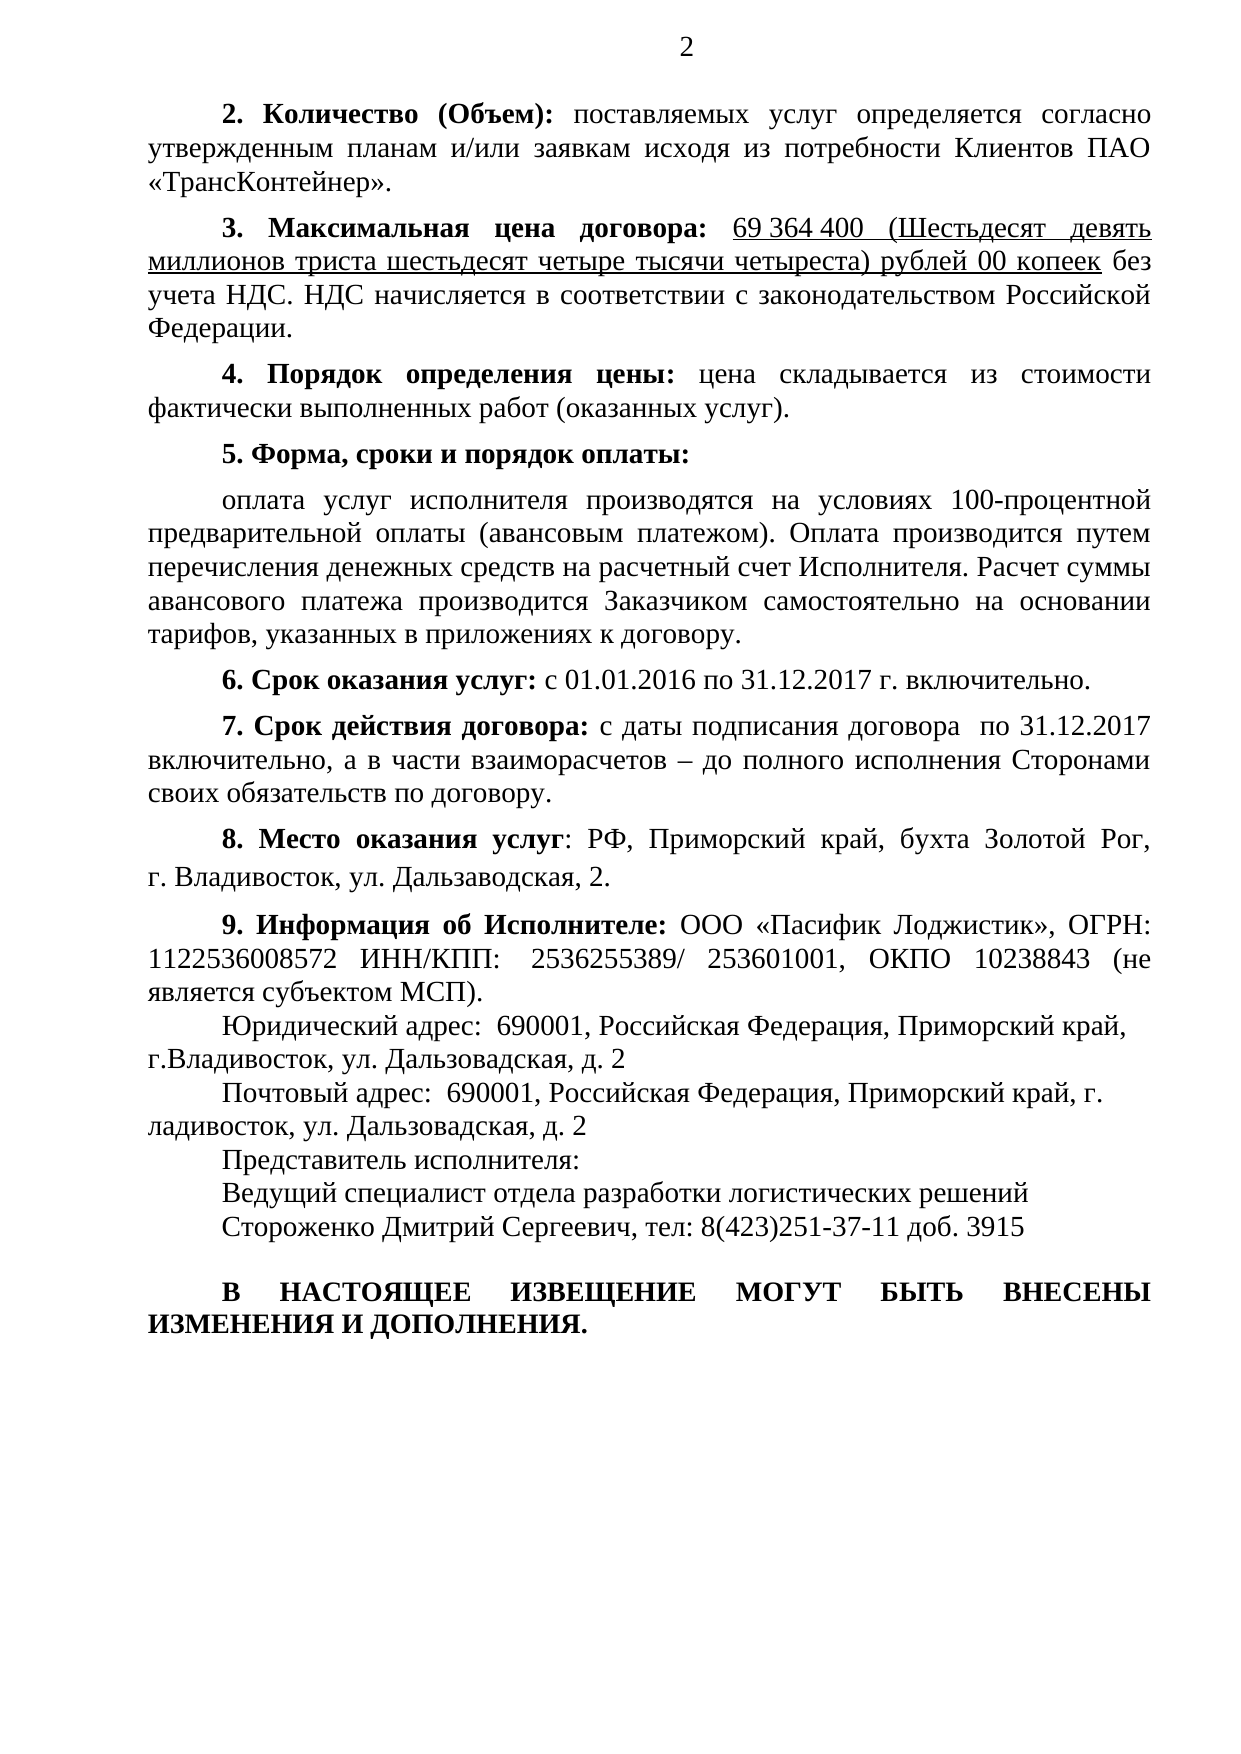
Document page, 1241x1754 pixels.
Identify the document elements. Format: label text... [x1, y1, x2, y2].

text 9. Информация об Исполнителе: ООО «Пасифик Лоджистик», ОГРН: 1122536008572 ИНН/КПП: 2536255389/ 253601001, ОКПО 10238843 (не является субъектом МСП). [148, 907, 1152, 1008]
text 5. Форма, сроки и порядок оплаты: [148, 436, 1152, 469]
text 3. Максимальная цена договора: 69 364 400 (Шестьдесят девять миллионов триста шестьдесят четыре тысячи четыреста) рублей 00 копеек без учета НДС. НДС начисляется в соответствии с законодательством Российской Федерации. [148, 210, 1152, 344]
text Представитель исполнителя: [148, 1142, 1152, 1176]
text 8. Место оказания услуг: РФ, Приморский край, бухта Золотой Рог, г. Владивосток, ул. Дальзаводская, 2. [148, 821, 1152, 895]
text В НАСТОЯЩЕЕ ИЗВЕЩЕНИЕ МОГУТ БЫТЬ ВНЕСЕНЫ ИЗМЕНЕНИЯ И ДОПОЛНЕНИЯ. [148, 1275, 1152, 1340]
text оплата услуг исполнителя производятся на условиях 100-процентной предварительной оплаты (авансовым платежом). Оплата производится путем перечисления денежных средств на расчетный счет Исполнителя. Расчет суммы авансового платежа производится Заказчиком самостоятельно на основании тарифов, указанных в приложениях к договору. [148, 482, 1152, 650]
text 7. Срок действия договора: с даты подписания договора по 31.12.2017 включительно, а в части взаиморасчетов – до полного исполнения Сторонами своих обязательств по договору. [148, 708, 1152, 809]
text Почтовый адрес: 690001, Российская Федерация, Приморский край, г. ладивосток, ул. Дальзовадская, д. 2 [148, 1075, 1152, 1142]
text Юридический адрес: 690001, Российская Федерация, Приморский край, г.Владивосток, ул. Дальзовадская, д. 2 [148, 1008, 1152, 1075]
text 2. Количество (Объем): поставляемых услуг определяется согласно утвержденным планам и/или заявкам исходя из потребности Клиентов ПАО «ТрансКонтейнер». [148, 97, 1152, 197]
text Ведущий специалист отдела разработки логистических решений Стороженко Дмитрий Сергеевич, тел: 8(423)251-37-11 доб. 3915 [221, 1176, 1152, 1243]
text 6. Срок оказания услуг: с 01.01.2016 по 31.12.2017 г. включительно. [148, 662, 1152, 696]
text 4. Порядок определения цены: цена складывается из стоимости фактически выполненных работ (оказанных услуг). [148, 356, 1152, 423]
